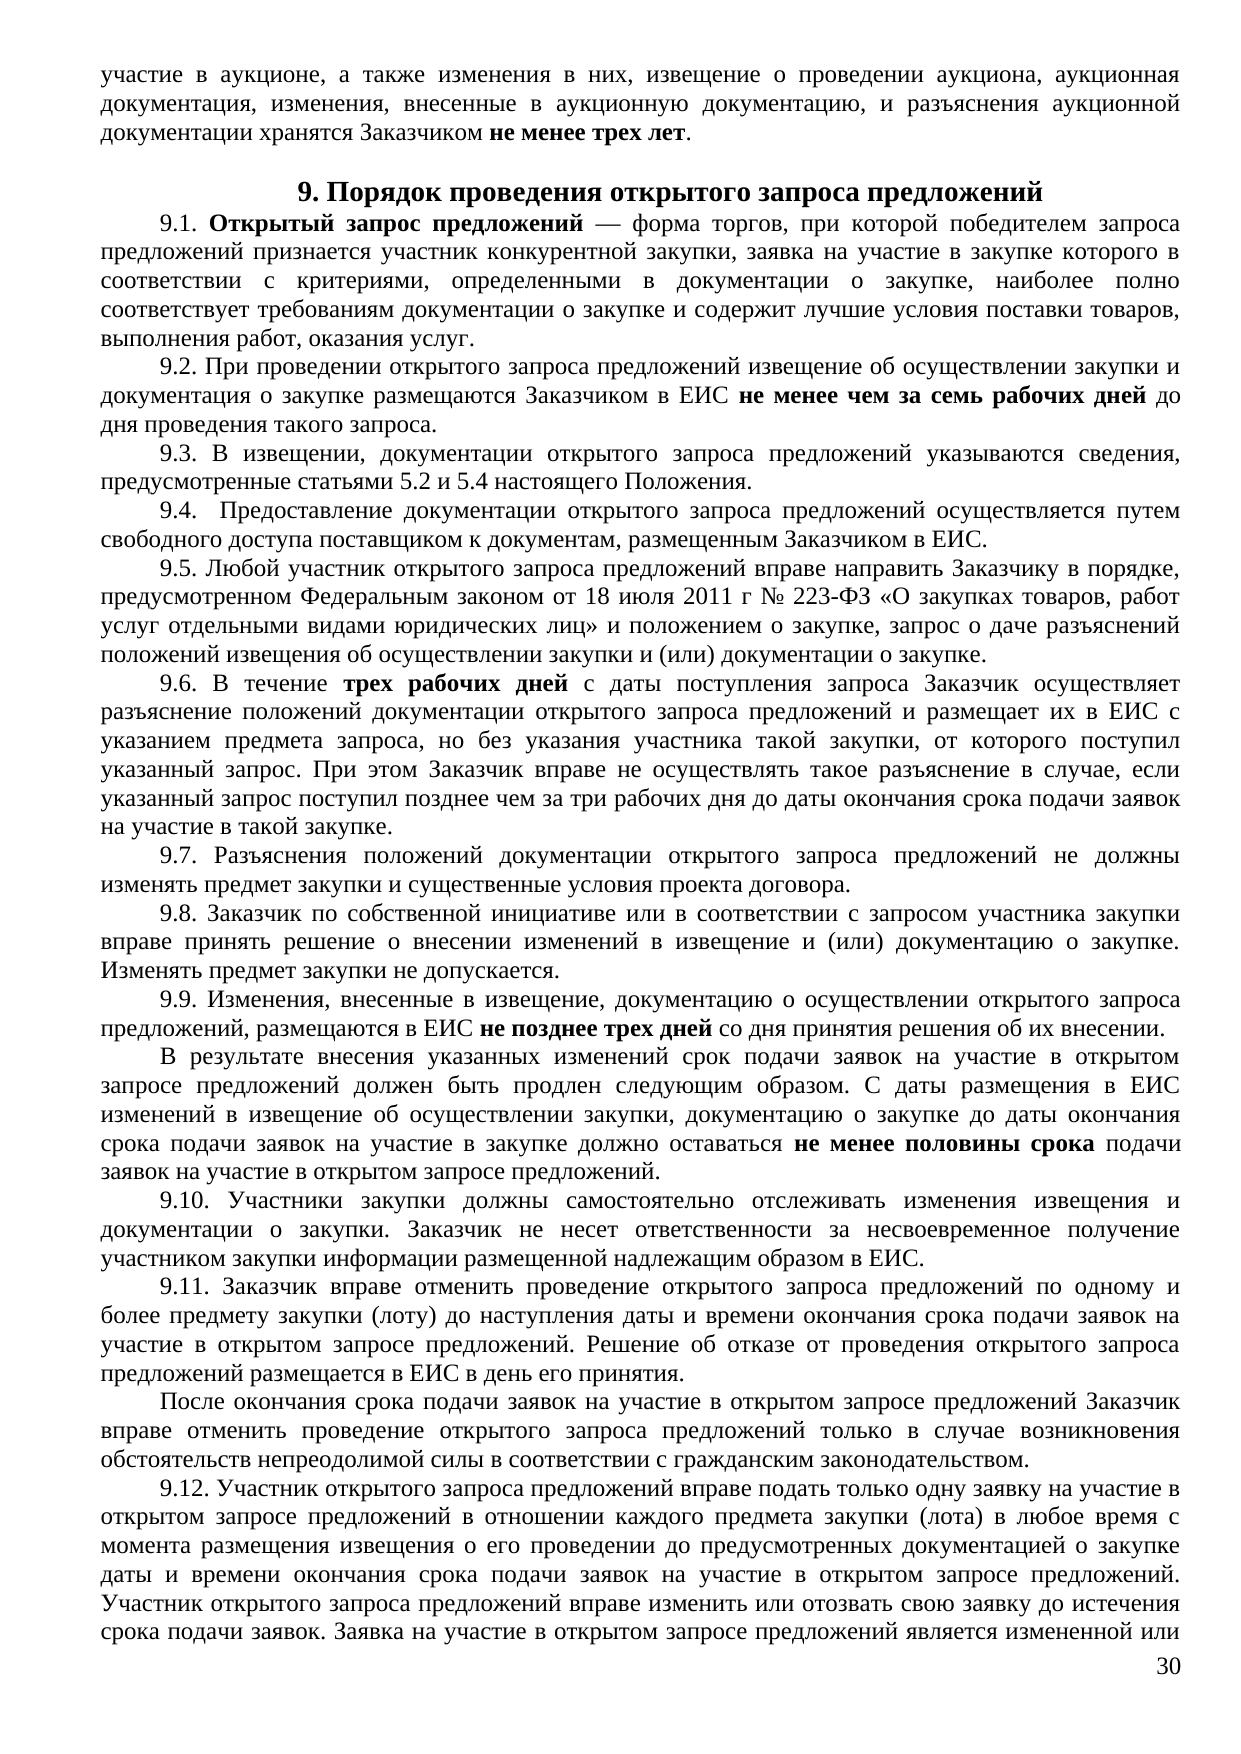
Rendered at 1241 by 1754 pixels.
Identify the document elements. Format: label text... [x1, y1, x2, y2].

text 9.8. Заказчик по собственной инициативе или в соответствии с запросом участника закупки вправе принять решение о внесении изменений в извещение и (или) документацию о закупке. Изменять предмет закупки не допускается. [100, 898, 1181, 984]
text После окончания срока подачи заявок на участие в открытом запросе предложений Заказчик вправе отменить проведение открытого запроса предложений только в случае возникновения обстоятельств непреодолимой силы в соответствии с гражданским законодательством. [100, 1386, 1181, 1473]
text В результате внесения указанных изменений срок подачи заявок на участие в открытом запросе предложений должен быть продлен следующим образом. С даты размещения в ЕИС изменений в извещение об осуществлении закупки, документацию о закупке до даты окончания срока подачи заявок на участие в закупке должно оставаться не менее половины срока подачи заявок на участие в открытом запросе предложений. [100, 1041, 1181, 1185]
text 9.7. Разъяснения положений документации открытого запроса предложений не должны изменять предмет закупки и существенные условия проекта договора. [100, 840, 1181, 898]
text 9.2. При проведении открытого запроса предложений извещение об осуществлении закупки и документация о закупке размещаются Заказчиком в ЕИС не менее чем за семь рабочих дней до дня проведения такого запроса. [100, 351, 1181, 438]
text 9.3. В извещении, документации открытого запроса предложений указываются сведения, предусмотренные статьями 5.2 и 5.4 настоящего Положения. [100, 438, 1181, 495]
text 9.1. Открытый запрос предложений — форма торгов, при которой победителем запроса предложений признается участник конкурентной закупки, заявка на участие в закупке которого в соответствии с критериями, определенными в документации о закупке, наиболее полно соответствует требованиям документации о закупке и содержит лучшие условия поставки товаров, выполнения работ, оказания услуг. [100, 208, 1181, 351]
text 9.11. Заказчик вправе отменить проведение открытого запроса предложений по одному и более предмету закупки (лоту) до наступления даты и времени окончания срока подачи заявок на участие в открытом запросе предложений. Решение об отказе от проведения открытого запроса предложений размещается в ЕИС в день его принятия. [100, 1271, 1181, 1386]
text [100, 59, 1181, 145]
text 9.10. Участники закупки должны самостоятельно отслеживать изменения извещения и документации о закупки. Заказчик не несет ответственности за несвоевременное получение участником закупки информации размещенной надлежащим образом в ЕИС. [100, 1185, 1181, 1271]
text 9.5. Любой участник открытого запроса предложений вправе направить Заказчику в порядке, предусмотренном Федеральным законом от 18 июля 2011 г № 223-ФЗ «О закупках товаров, работ услуг отдельными видами юридических лиц» и положением о закупке, запрос о даче разъяснений положений извещения об осуществлении закупки и (или) документации о закупке. [100, 553, 1181, 668]
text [100, 1473, 1181, 1645]
text 9.4. Предоставление документации открытого запроса предложений осуществляется путем свободного доступа поставщиком к документам, размещенным Заказчиком в ЕИС. [100, 495, 1181, 553]
text 9.9. Изменения, внесенные в извещение, документацию о осуществлении открытого запроса предложений, размещаются в ЕИС не позднее трех дней со дня принятия решения об их внесении. [100, 984, 1181, 1041]
text 9. Порядок проведения открытого запроса предложений [100, 174, 1181, 208]
text 9.6. В течение трех рабочих дней с даты поступления запроса Заказчик осуществляет разъяснение положений документации открытого запроса предложений и размещает их в ЕИС с указанием предмета запроса, но без указания участника такой закупки, от которого поступил указанный запрос. При этом Заказчик вправе не осуществлять такое разъяснение в случае, если указанный запрос поступил позднее чем за три рабочих дня до даты окончания срока подачи заявок на участие в такой закупке. [100, 668, 1181, 840]
